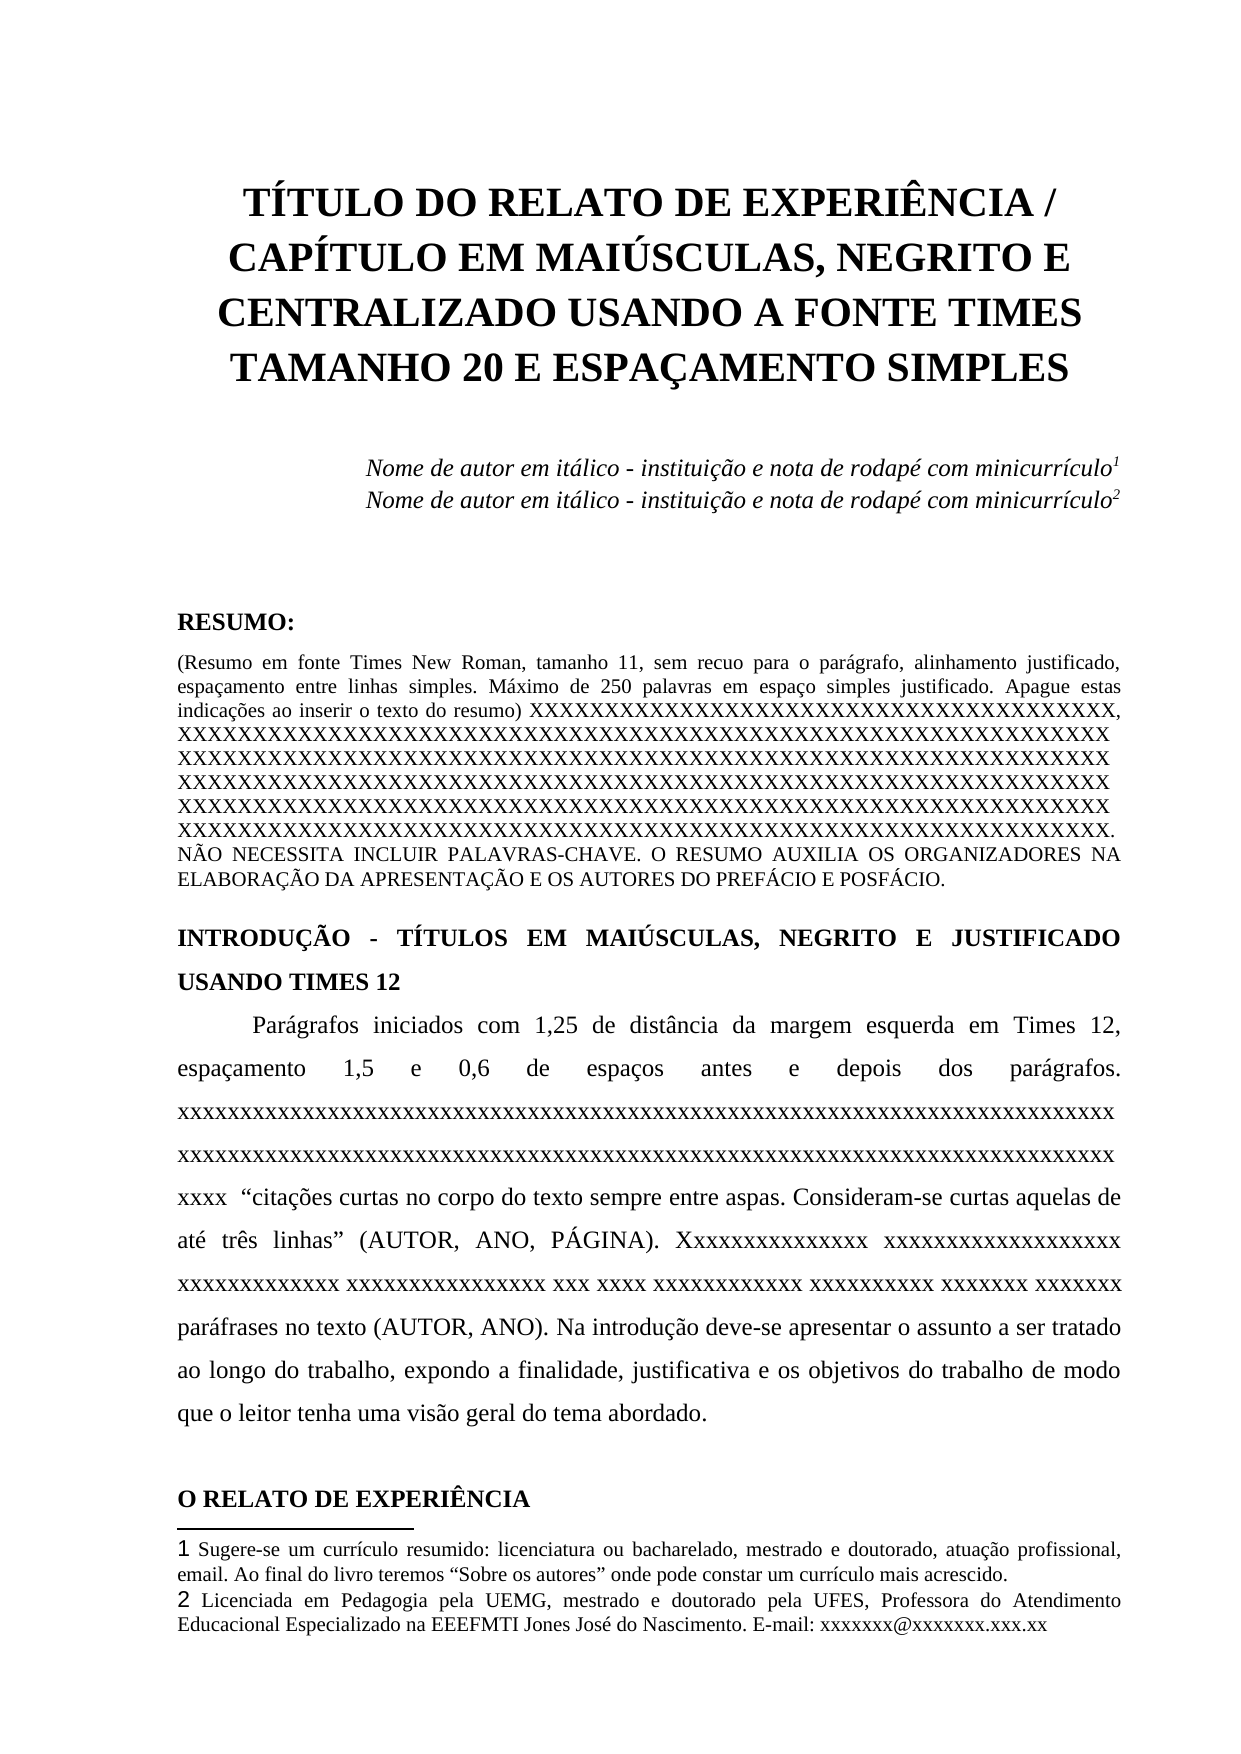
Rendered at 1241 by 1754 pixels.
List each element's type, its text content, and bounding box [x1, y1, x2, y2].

text Parágrafos iniciados com 1,25 de distância da margem esquerda em Times 12, espaçamento 1,5 e 0,6 de espaços antes e depois dos parágrafos. xxxxxxxxxxxxxxxxxxxxxxxxxxxxxxxxxxxxxxxxxxxxxxxxxxxxxxxxxxxxxxxxxxxxxxxxxxxxxxxxxxxxxxxxxxxxxxxxxxxxxxxxxxxxxxxxxxxxxxxxxxxxxxxxxxxxxxxxxxxxxxxxxxxxxxxxxx “citações curtas no corpo do texto sempre entre aspas. Consideram-se curtas aquelas de até três linhas” (AUTOR, ANO, PÁGINA). Xxxxxxxxxxxxxxx xxxxxxxxxxxxxxxxxxx xxxxxxxxxxxxx xxxxxxxxxxxxxxxx xxx xxxx xxxxxxxxxxxx xxxxxxxxxx xxxxxxx xxxxxxx paráfrases no texto (AUTOR, ANO). Na introdução deve-se apresentar o assunto a ser tratado ao longo do trabalho, expondo a finalidade, justificativa e os objetivos do trabalho de modo que o leitor tenha uma visão geral do tema abordado. [177, 1010, 1122, 1427]
text TÍTULO DO RELATO DE EXPERIÊNCIA / CAPÍTULO EM MAIÚSCULAS, NEGRITO E CENTRALIZADO USANDO A FONTE TIMES TAMANHO 20 E ESPAÇAMENTO SIMPLES [177, 177, 1122, 390]
text INTRODUÇÃO - TÍTULOS EM MAIÚSCULAS, NEGRITO E JUSTIFICADO USANDO TIMES 12 [177, 923, 1122, 995]
text RESUMO: [177, 607, 1122, 636]
text (Resumo em fonte Times New Roman, tamanho 11, sem recuo para o parágrafo, alinhamento justificado, espaçamento entre linhas simples. Máximo de 250 palavras em espaço simples justificado. Apague estas indicações ao inserir o texto do resumo) XXXXXXXXXXXXXXXXXXXXXXXXXXXXXXXXXXXXXXX, XXXXXXXXXXXXXXXXXXXXXXXXXXXXXXXXXXXXXXXXXXXXXXXXXXXXXXXXXXXXXXXXXXXXXXXXXXXXXXXXXXXXXXXXXXXXXXXXXXXXXXXXXXXXXXXXXXXXXXXXXXXXXXXXXXXXXXXXXXXXXXXXXXXXXXXXXXXXXXXXXXXXXXXXXXXXXXXXXXXXXXXXXXXXXXXXXXXXXXXXXXXXXXXXXXXXXXXXXXXXXXXXXXXXXXXXXXXXXXXXXXXXXXXX [177, 650, 1122, 818]
text XXXXXXXXXXXXXXXXXXXXXXXXXXXXXXXXXXXXXXXXXXXXXXXXXXXXXXXXXXXXXX. NÃO NECESSITA INCLUIR PALAVRAS-CHAVE. O RESUMO AUXILIA OS ORGANIZADORES NA ELABORAÇÃO DA APRESENTAÇÃO E OS AUTORES DO PREFÁCIO E POSFÁCIO. [177, 818, 1122, 891]
text O RELATO DE EXPERIÊNCIA [177, 1484, 1122, 1513]
text Nome de autor em itálico - instituição e nota de rodapé com minicurrículo [177, 486, 1122, 514]
text Nome de autor em itálico - instituição e nota de rodapé com minicurrículo [177, 453, 1122, 481]
